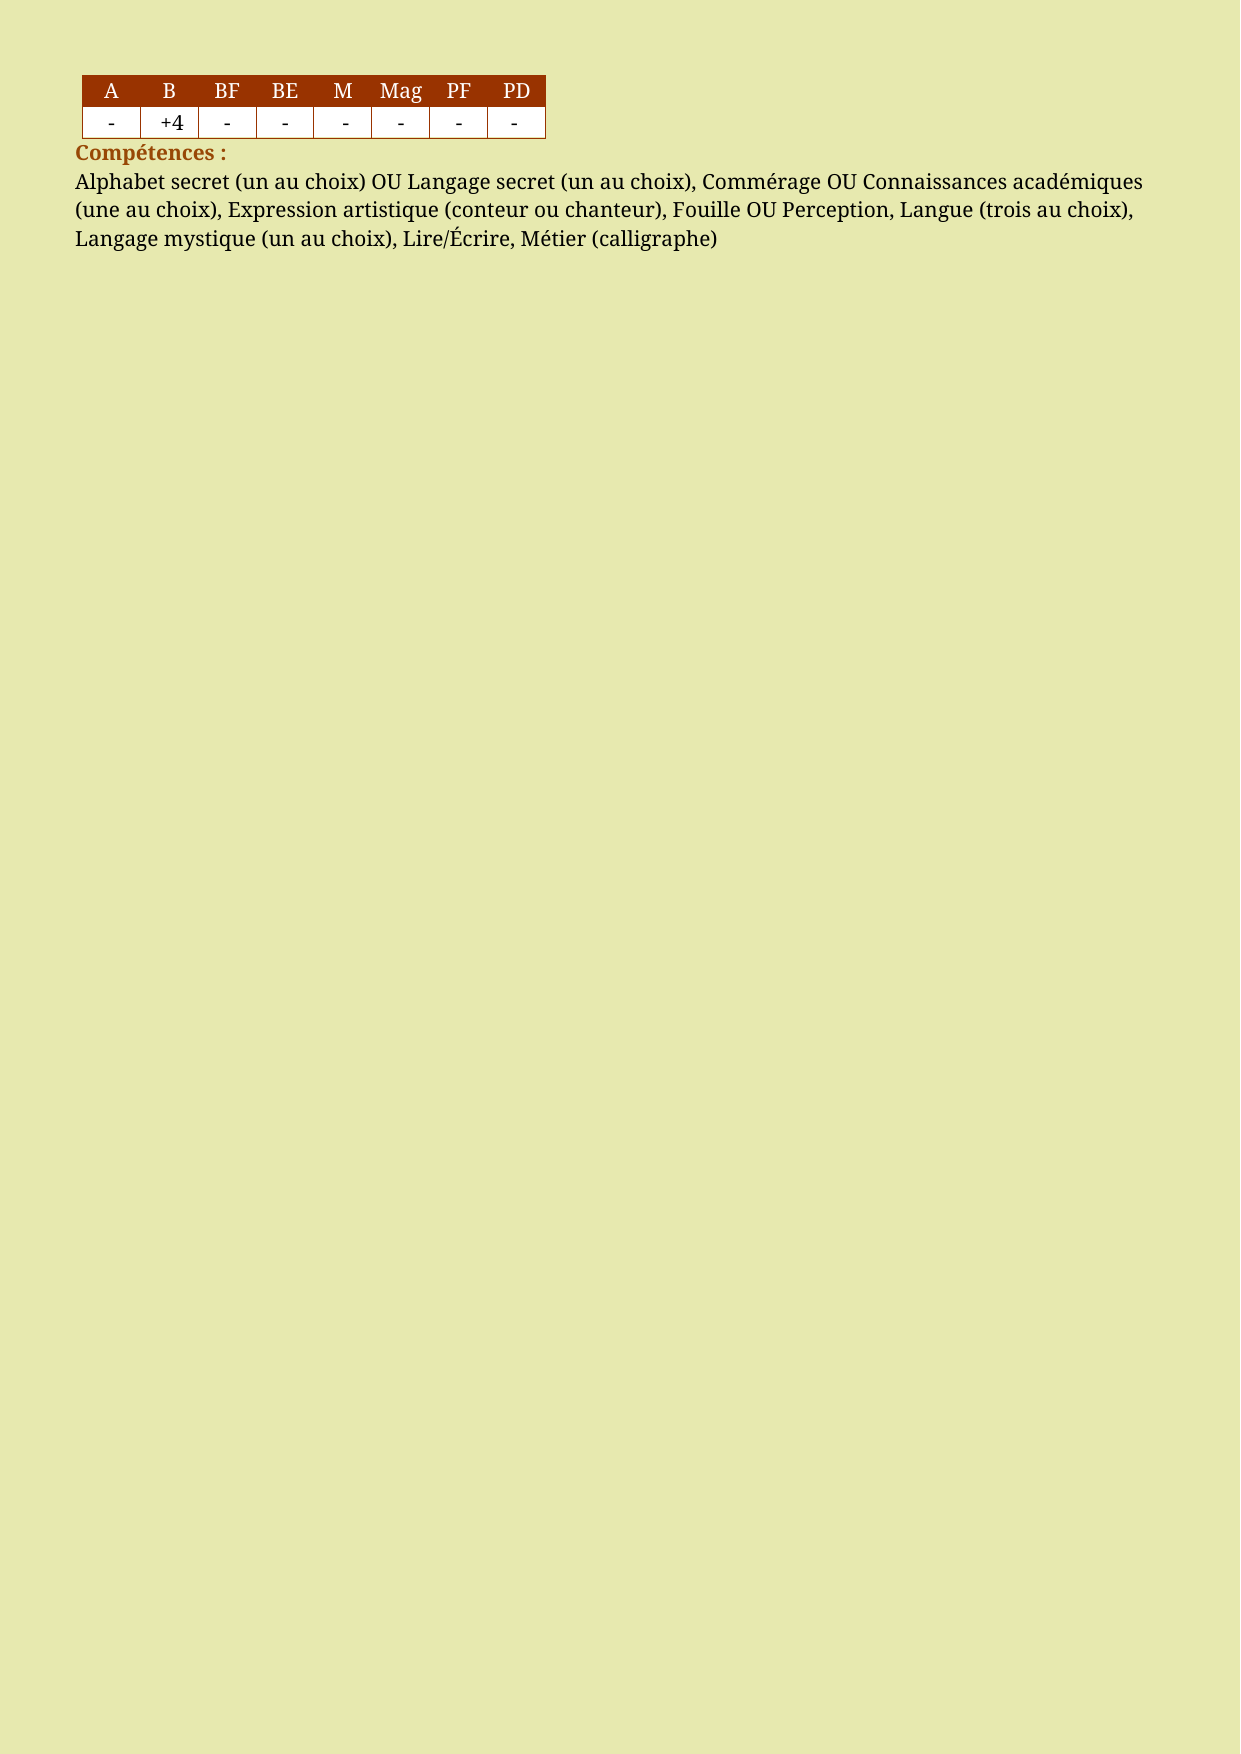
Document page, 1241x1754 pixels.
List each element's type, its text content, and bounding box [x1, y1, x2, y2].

table_cell +4 [141, 107, 198, 137]
table_header A [82, 75, 140, 106]
table_cell - [199, 107, 256, 137]
table_cell - [257, 107, 313, 137]
table_header B [140, 75, 198, 106]
table_header Mag [372, 75, 430, 106]
table_header PF [430, 75, 488, 106]
table_header PD [488, 75, 545, 106]
table_cell - [314, 107, 371, 137]
table_cell - [83, 107, 140, 137]
text Compétences : [75, 138, 1165, 167]
table_cell - [372, 107, 429, 137]
table_cell - [488, 107, 545, 137]
table_header BE [256, 75, 314, 106]
table_header BF [198, 75, 256, 106]
table_cell - [430, 107, 487, 137]
text Alphabet secret (un au choix) OU Langage secret (un au choix), Commérage OU Connaissances académiques (une au choix), Expression artistique (conteur ou chanteur), Fouille OU Perception, Langue (trois au choix), Langage mystique (un au choix), Lire/Écrire, Métier (calligraphe) [75, 167, 1165, 252]
table_header M [314, 75, 372, 106]
